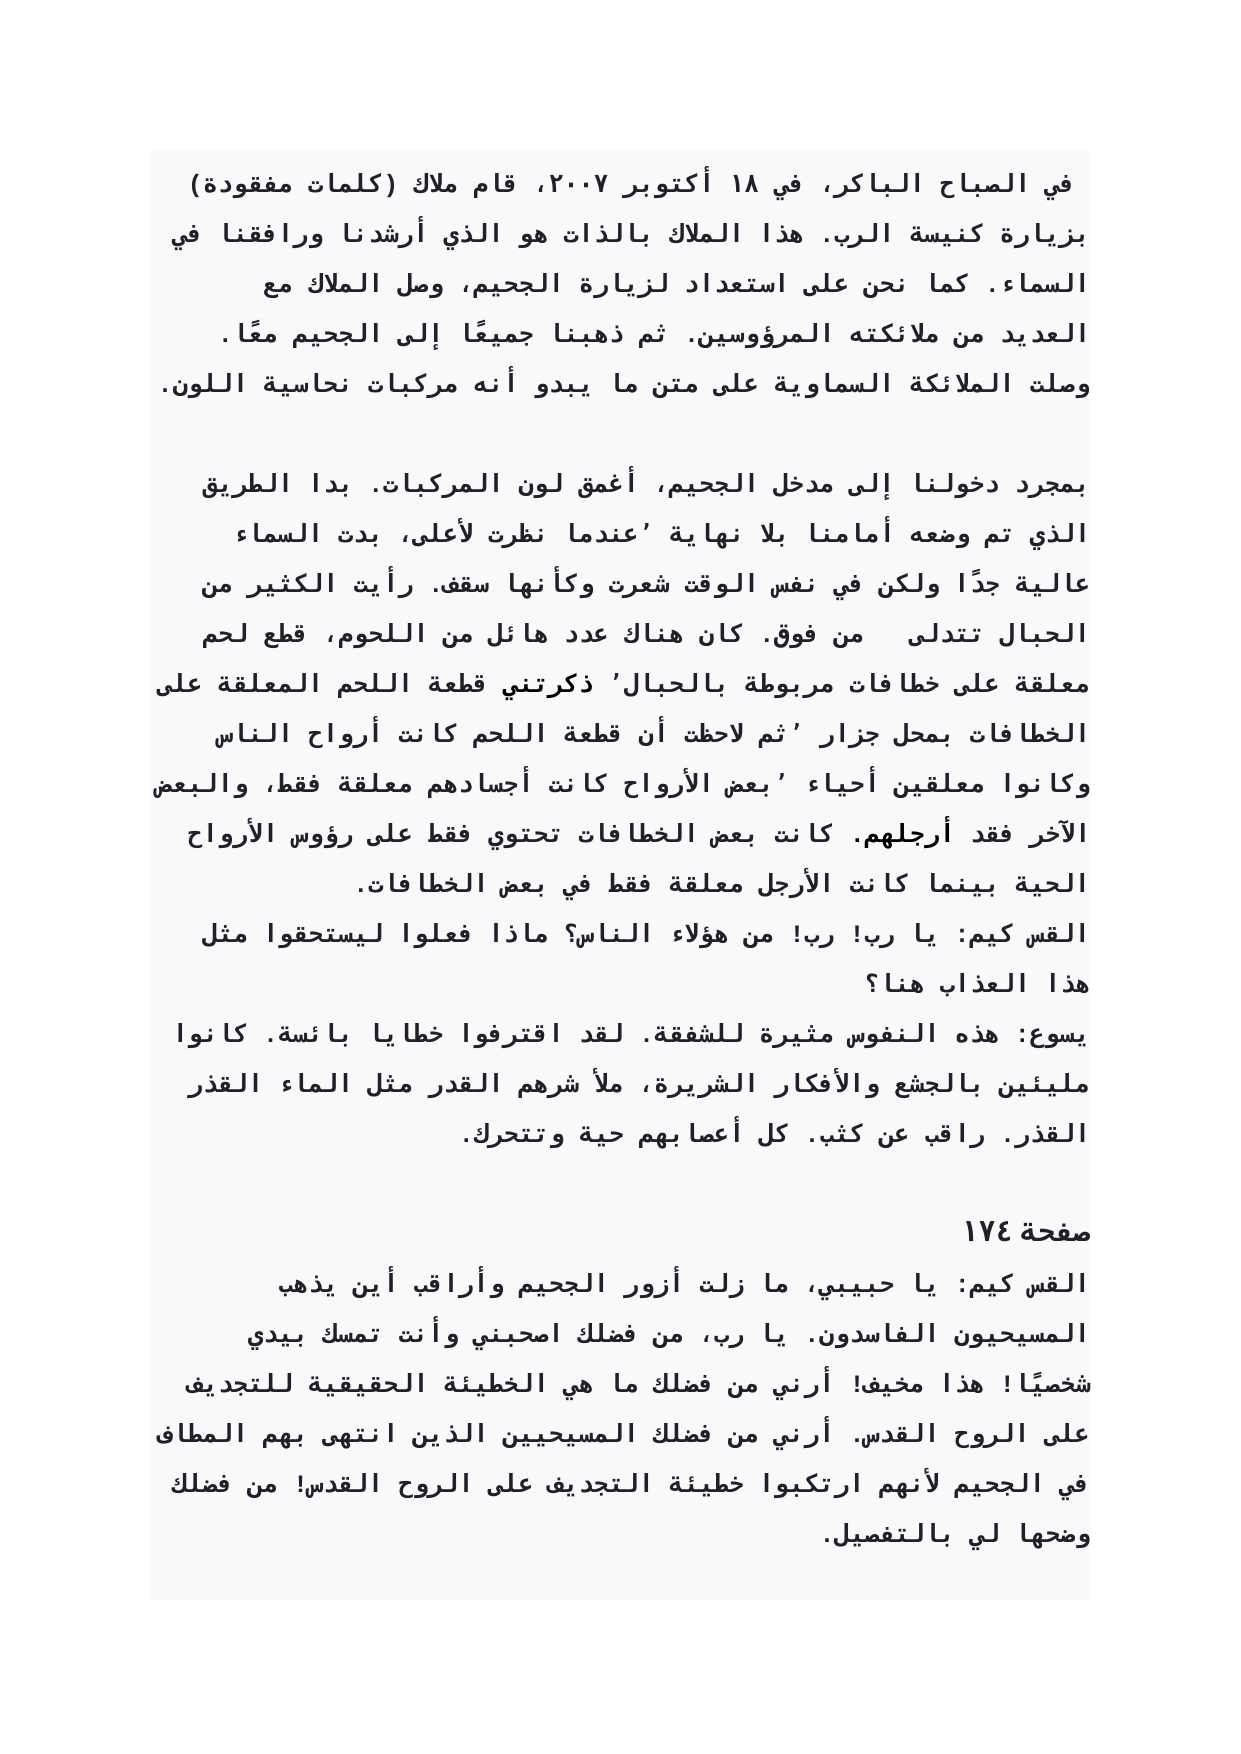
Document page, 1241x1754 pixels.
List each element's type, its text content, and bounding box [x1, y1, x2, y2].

text القس كيم: يا حبيبي، ما زلت أزور الجحيم وأراقب أين يذهب المسيحيون الفاسدون. يا رب، من فضلك اصحبني وأنت تمسك بيدي شخصيًا! هذا مخيف! أرني من فضلك ما هي الخطيئة الحقيقية للتجديف على الروح القدس. أرني من فضلك المسيحيين الذين انتهى بهم المطاف في الجحيم لأنهم ارتكبوا خطيئة التجديف على الروح القدس! من فضلك وضحها لي بالتفصيل. [150, 1250, 1090, 1550]
text بمجرد دخولنا إلى مدخل الجحيم، أغمق لون المركبات. بدا الطريق [150, 450, 1090, 500]
text صفحة ١٧٤ [150, 1200, 1090, 1250]
text في الصباح الباكر، في ١٨ أكتوبر ٢٠٠٧، قام ملاك (كلمات مفقودة) بزيارة كنيسة الرب. هذا الملاك بالذات هو الذي أرشدنا ورافقنا في السماء. كما نحن على استعداد لزيارة الجحيم، وصل الملاك مع [150, 150, 1090, 300]
text يسوع: هذه النفوس مثيرة للشفقة. لقد اقترفوا خطايا بائسة. كانوا مليئين بالجشع والأفكار الشريرة، ملأ شرهم القدر مثل الماء القذر القذر. راقب عن كثب. كل أعصابهم حية وتتحرك. [150, 1000, 1090, 1150]
text العديد من ملائكته المرؤوسين. ثم ذهبنا جميعًا إلى الجحيم معًا. وصلت الملائكة السماوية على متن ما يبدو أنه مركبات نحاسية اللون. [150, 300, 1090, 400]
text الذي تم وضعه أمامنا بلا نهاية ٬عندما نظرت لأعلى، بدت السماء عالية جدًا ولكن في نفس الوقت شعرت وكأنها سقف. رأيت الكثير من الحبال تتدلى من فوق. كان هناك عدد هائل من اللحوم، قطع لحم معلقة على خطافات مربوطة بالحبال٬ ذكرتني قطعة اللحم المعلقة على الخطافات بمحل جزار ٬ثم لاحظت أن قطعة اللحم كانت أرواح الناس وكانوا معلقين أحياء ٬بعض الأرواح كانت أجسادهم معلقة فقط، والبعض الآخر فقد أرجلهم. كانت بعض الخطافات تحتوي فقط على رؤوس الأرواح الحية بينما كانت الأرجل معلقة فقط في بعض الخطافات. [150, 500, 1090, 900]
text القس كيم: يا رب! رب! من هؤلاء الناس؟ ماذا فعلوا ليستحقوا مثل هذا العذاب هنا؟ [150, 900, 1090, 1000]
